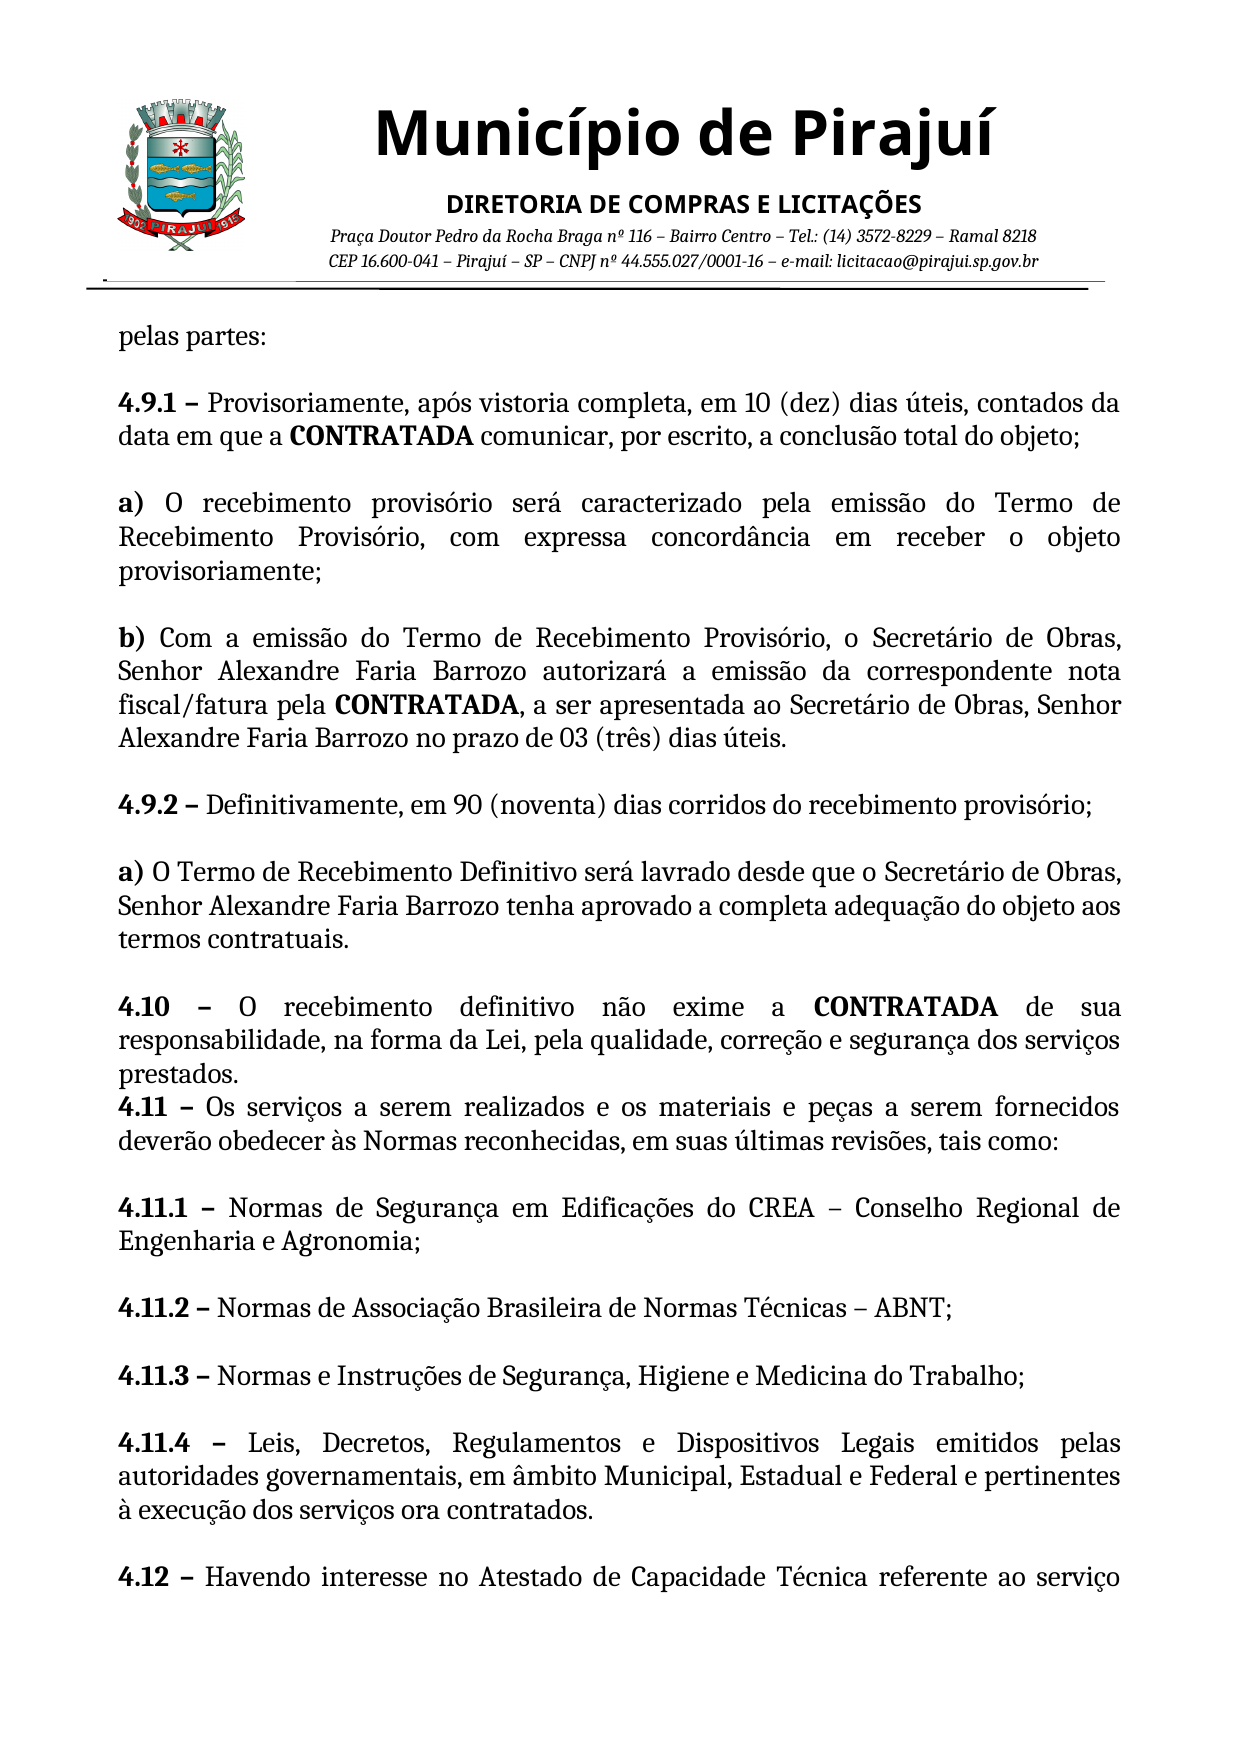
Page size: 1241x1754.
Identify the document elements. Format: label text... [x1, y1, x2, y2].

text 4.10 – O recebimento definitivo não exime a CONTRATADA de sua responsabilidade, na forma da Lei, pela qualidade, correção e segurança dos serviços prestados. [118, 990, 1122, 1090]
text 4.9.1 – Provisoriamente, após vistoria completa, em 10 (dez) dias úteis, contados da data em que a CONTRATADA comunicar, por escrito, a conclusão total do objeto; [118, 386, 1122, 453]
text 4.11.4 – Leis, Decretos, Regulamentos e Dispositivos Legais emitidos pelas autoridades governamentais, em âmbito Municipal, Estadual e Federal e pertinentes à execução dos serviços ora contratados. [118, 1426, 1122, 1526]
text a) O recebimento provisório será caracterizado pela emissão do Termo de Recebimento Provisório, com expressa concordância em receber o objeto provisoriamente; [118, 487, 1122, 587]
text b) Com a emissão do Termo de Recebimento Provisório, o Secretário de Obras, Senhor Alexandre Faria Barrozo autorizará a emissão da correspondente nota fiscal/fatura pela CONTRATADA, a ser apresentada ao Secretário de Obras, Senhor Alexandre Faria Barrozo no prazo de 03 (três) dias úteis. [118, 621, 1122, 755]
text 4.9 – Executado, o objeto será recebido mediante termo circunstanciado assinado pelas partes: [118, 319, 1122, 352]
text 4.11 – Os serviços a serem realizados e os materiais e peças a serem fornecidos deverão obedecer às Normas reconhecidas, em suas últimas revisões, tais como: [118, 1090, 1122, 1157]
text 4.11.2 – Normas de Associação Brasileira de Normas Técnicas – ABNT; [118, 1292, 1122, 1325]
text a) O Termo de Recebimento Definitivo será lavrado desde que o Secretário de Obras, Senhor Alexandre Faria Barrozo tenha aprovado a completa adequação do objeto aos termos contratuais. [118, 856, 1122, 956]
text 4.11.1 – Normas de Segurança em Edificações do CREA – Conselho Regional de Engenharia e Agronomia; [118, 1191, 1122, 1258]
text 4.11.3 – Normas e Instruções de Segurança, Higiene e Medicina do Trabalho; [118, 1359, 1122, 1392]
picture [117, 99, 245, 251]
text 4.9.2 – Definitivamente, em 90 (noventa) dias corridos do recebimento provisório; [118, 788, 1122, 822]
